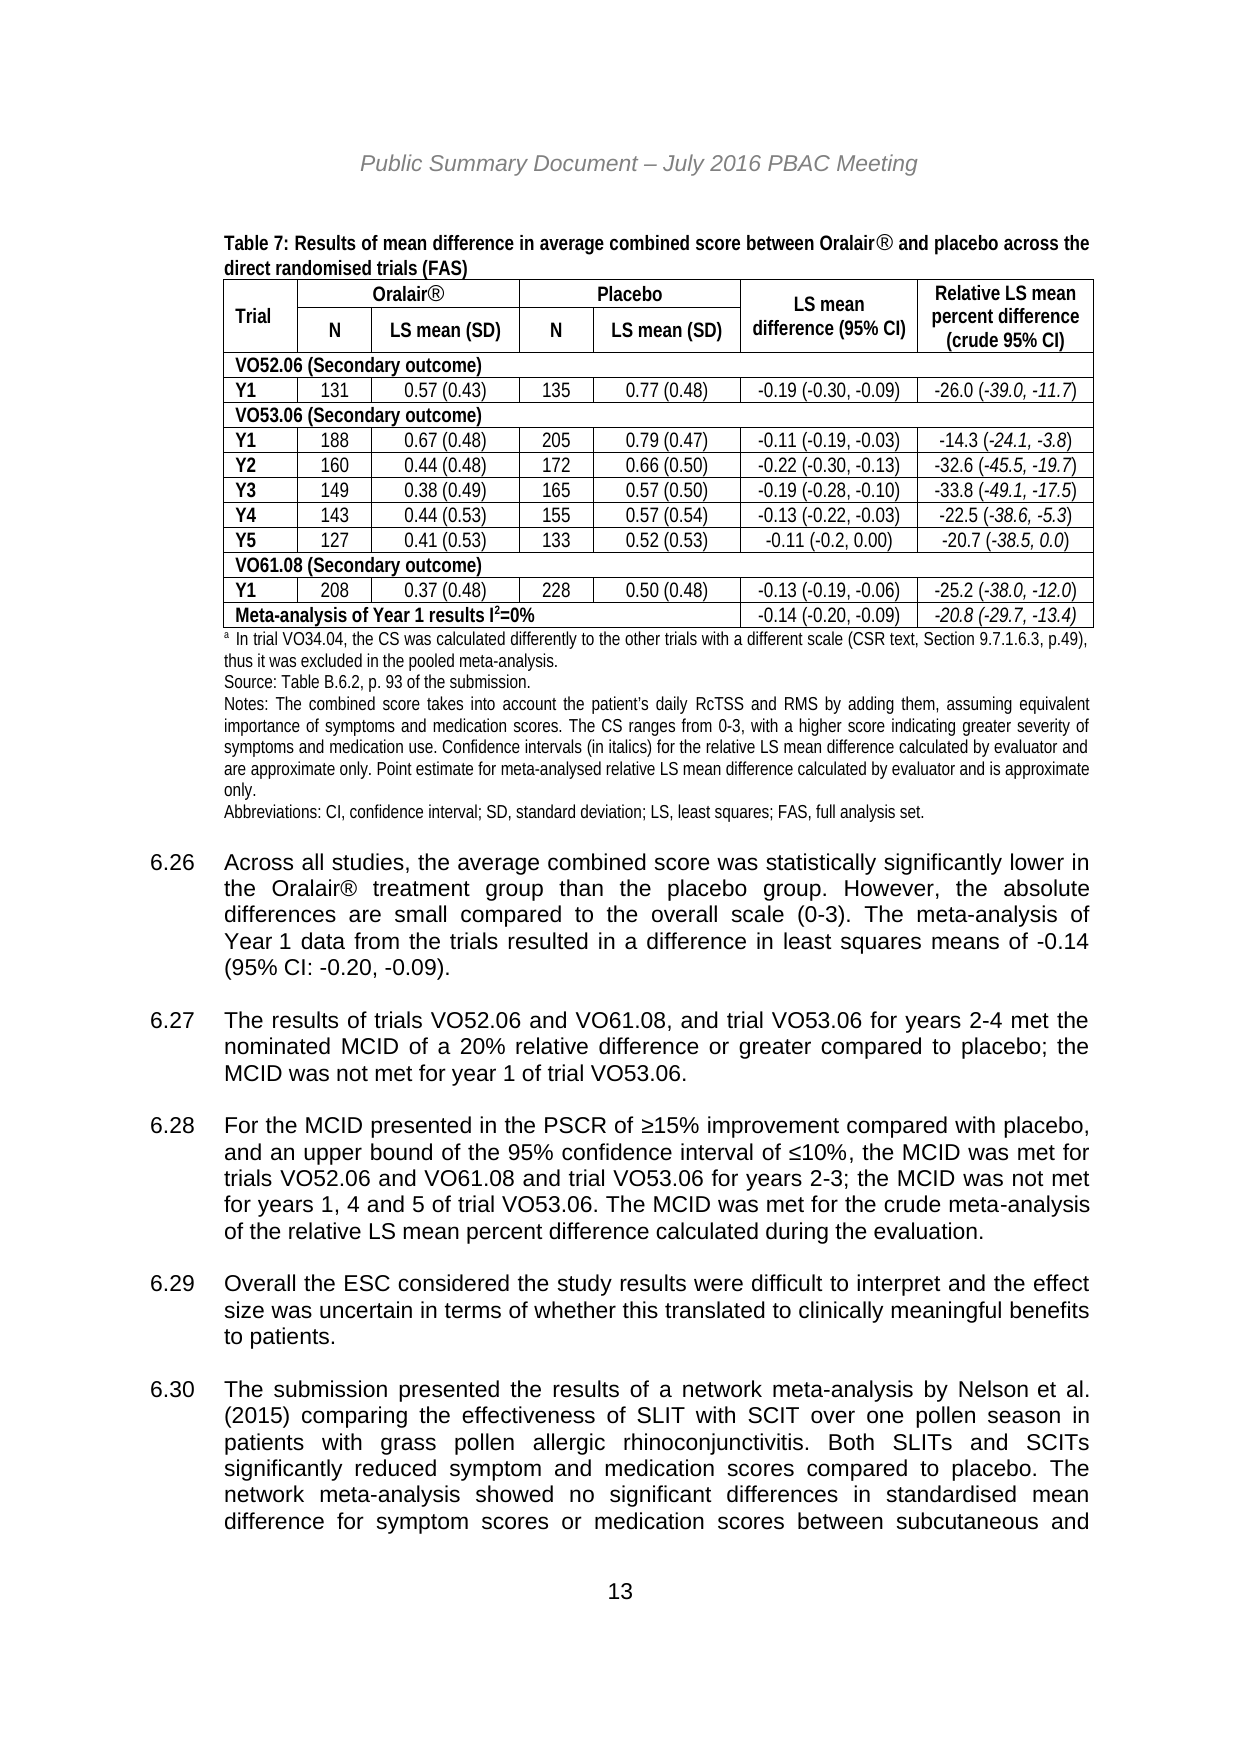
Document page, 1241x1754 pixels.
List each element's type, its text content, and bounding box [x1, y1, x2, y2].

table_cell 0.77 (0.48) [594, 378, 740, 402]
table_cell LS mean (SD) [372, 308, 519, 352]
table_cell 133 [520, 528, 593, 552]
table_cell 0.50 (0.48) [594, 578, 740, 602]
table_cell 143 [298, 503, 371, 527]
table_cell -0.14 (-0.20, -0.09) [741, 603, 917, 627]
table_cell -0.22 (-0.30, -0.13) [741, 453, 917, 477]
table_cell 172 [520, 453, 593, 477]
table_cell VO52.06 (Secondary outcome) [224, 353, 1093, 377]
table_cell 0.37 (0.48) [372, 578, 519, 602]
table_cell 0.57 (0.54) [594, 503, 740, 527]
table_header Placebo [520, 280, 740, 307]
table_cell 205 [520, 428, 593, 452]
table_cell 0.66 (0.50) [594, 453, 740, 477]
table_cell 228 [520, 578, 593, 602]
table_cell -0.13 (-0.22, -0.03) [741, 503, 917, 527]
table_cell Y1 [224, 428, 297, 452]
table_cell 135 [520, 378, 593, 402]
table_cell -0.19 (-0.30, -0.09) [741, 378, 917, 402]
table_cell 160 [298, 453, 371, 477]
table_cell -20.7 (-38.5, 0.0) [918, 528, 1093, 552]
table_cell VO61.08 (Secondary outcome) [224, 553, 1093, 577]
table_cell 0.67 (0.48) [372, 428, 519, 452]
table_cell 131 [298, 378, 371, 402]
table_cell 0.57 (0.43) [372, 378, 519, 402]
list For the MCID presented in the PSCR of ≥15% improvement compared with placebo, and an upper bound of the 95% confidence interval of ≤10%, the MCID was met for trials VO52.06 and VO61.08 and trial VO53.06 for years 2-3; the MCID was not met for years 1, 4 and 5 of trial VO53.06. The MCID was met for the crude meta-analysis of the relative LS mean percent difference calculated during the evaluation. [150, 1112, 1090, 1244]
table_cell 0.44 (0.48) [372, 453, 519, 477]
table_cell Y4 [224, 503, 297, 527]
table_cell -0.13 (-0.19, -0.06) [741, 578, 917, 602]
list The results of trials VO52.06 and VO61.08, and trial VO53.06 for years 2-4 met the nominated MCID of a 20% relative difference or greater compared to placebo; the MCID was not met for year 1 of trial VO53.06. [150, 1007, 1090, 1086]
text a In trial VO34.04, the CS was calculated differently to the other trials with a different scale (CSR text, Section 9.7.1.6.3, p.49), thus it was excluded in the pooled meta-analysis. [224, 628, 1090, 671]
table_cell 0.44 (0.53) [372, 503, 519, 527]
table_cell Y2 [224, 453, 297, 477]
list Across all studies, the average combined score was statistically significantly lower in the Oralair® treatment group than the placebo group. However, the absolute differences are small compared to the overall scale (0-3). The meta-analysis of Year 1 data from the trials resulted in a difference in least squares means of -0.14 (95% CI: -0.20, -0.09). [150, 849, 1090, 981]
table_cell -26.0 (-39.0, -11.7) [918, 378, 1093, 402]
table_cell 127 [298, 528, 371, 552]
table_cell N [520, 308, 593, 352]
table_cell 165 [520, 478, 593, 502]
table_cell 0.38 (0.49) [372, 478, 519, 502]
table_cell -14.3 (-24.1, -3.8) [918, 428, 1093, 452]
table_cell Y1 [224, 578, 297, 602]
table_cell 0.57 (0.50) [594, 478, 740, 502]
table_header LS mean difference (95% CI) [741, 280, 917, 352]
table_cell -0.19 (-0.28, -0.10) [741, 478, 917, 502]
table_cell Y5 [224, 528, 297, 552]
text Table 7: Results of mean difference in average combined score between Oralair® and placebo across the direct randomised trials (FAS) [224, 229, 1090, 279]
table_cell 149 [298, 478, 371, 502]
table_cell Y1 [224, 378, 297, 402]
table_cell Y3 [224, 478, 297, 502]
text Abbreviations: CI, confidence interval; SD, standard deviation; LS, least squares; FAS, full analysis set. [224, 801, 1090, 822]
table_cell 188 [298, 428, 371, 452]
table_cell -25.2 (-38.0, -12.0) [918, 578, 1093, 602]
table_cell 0.79 (0.47) [594, 428, 740, 452]
table_cell -0.11 (-0.19, -0.03) [741, 428, 917, 452]
table_cell -22.5 (-38.6, -5.3) [918, 503, 1093, 527]
table_cell -0.11 (-0.2, 0.00) [741, 528, 917, 552]
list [150, 1376, 1090, 1534]
table_cell 0.41 (0.53) [372, 528, 519, 552]
table_cell VO53.06 (Secondary outcome) [224, 403, 1093, 427]
table_cell 208 [298, 578, 371, 602]
table_header Trial [224, 280, 297, 352]
table_cell Meta-analysis of Year 1 results I2=0% [224, 603, 740, 627]
table_cell LS mean (SD) [594, 308, 740, 352]
table_header Relative LS mean percent difference (crude 95% CI) [918, 280, 1093, 352]
text Source: Table B.6.2, p. 93 of the submission. [224, 671, 1090, 693]
table_cell 155 [520, 503, 593, 527]
table_cell -33.8 (-49.1, -17.5) [918, 478, 1093, 502]
text Notes: The combined score takes into account the patient’s daily RcTSS and RMS by adding them, assuming equivalent importance of symptoms and medication scores. The CS ranges from 0-3, with a higher score indicating greater severity of symptoms and medication use. Confidence intervals (in italics) for the relative LS mean difference calculated by evaluator and are approximate only. Point estimate for meta-analysed relative LS mean difference calculated by evaluator and is approximate only. [224, 693, 1090, 801]
table_cell -20.8 (-29.7, -13.4) [918, 603, 1093, 627]
table_cell N [298, 308, 371, 352]
table_header Oralair® [298, 280, 519, 307]
table_cell -32.6 (-45.5, -19.7) [918, 453, 1093, 477]
table_cell 0.52 (0.53) [594, 528, 740, 552]
list Overall the ESC considered the study results were difficult to interpret and the effect size was uncertain in terms of whether this translated to clinically meaningful benefits to patients. [150, 1270, 1090, 1349]
